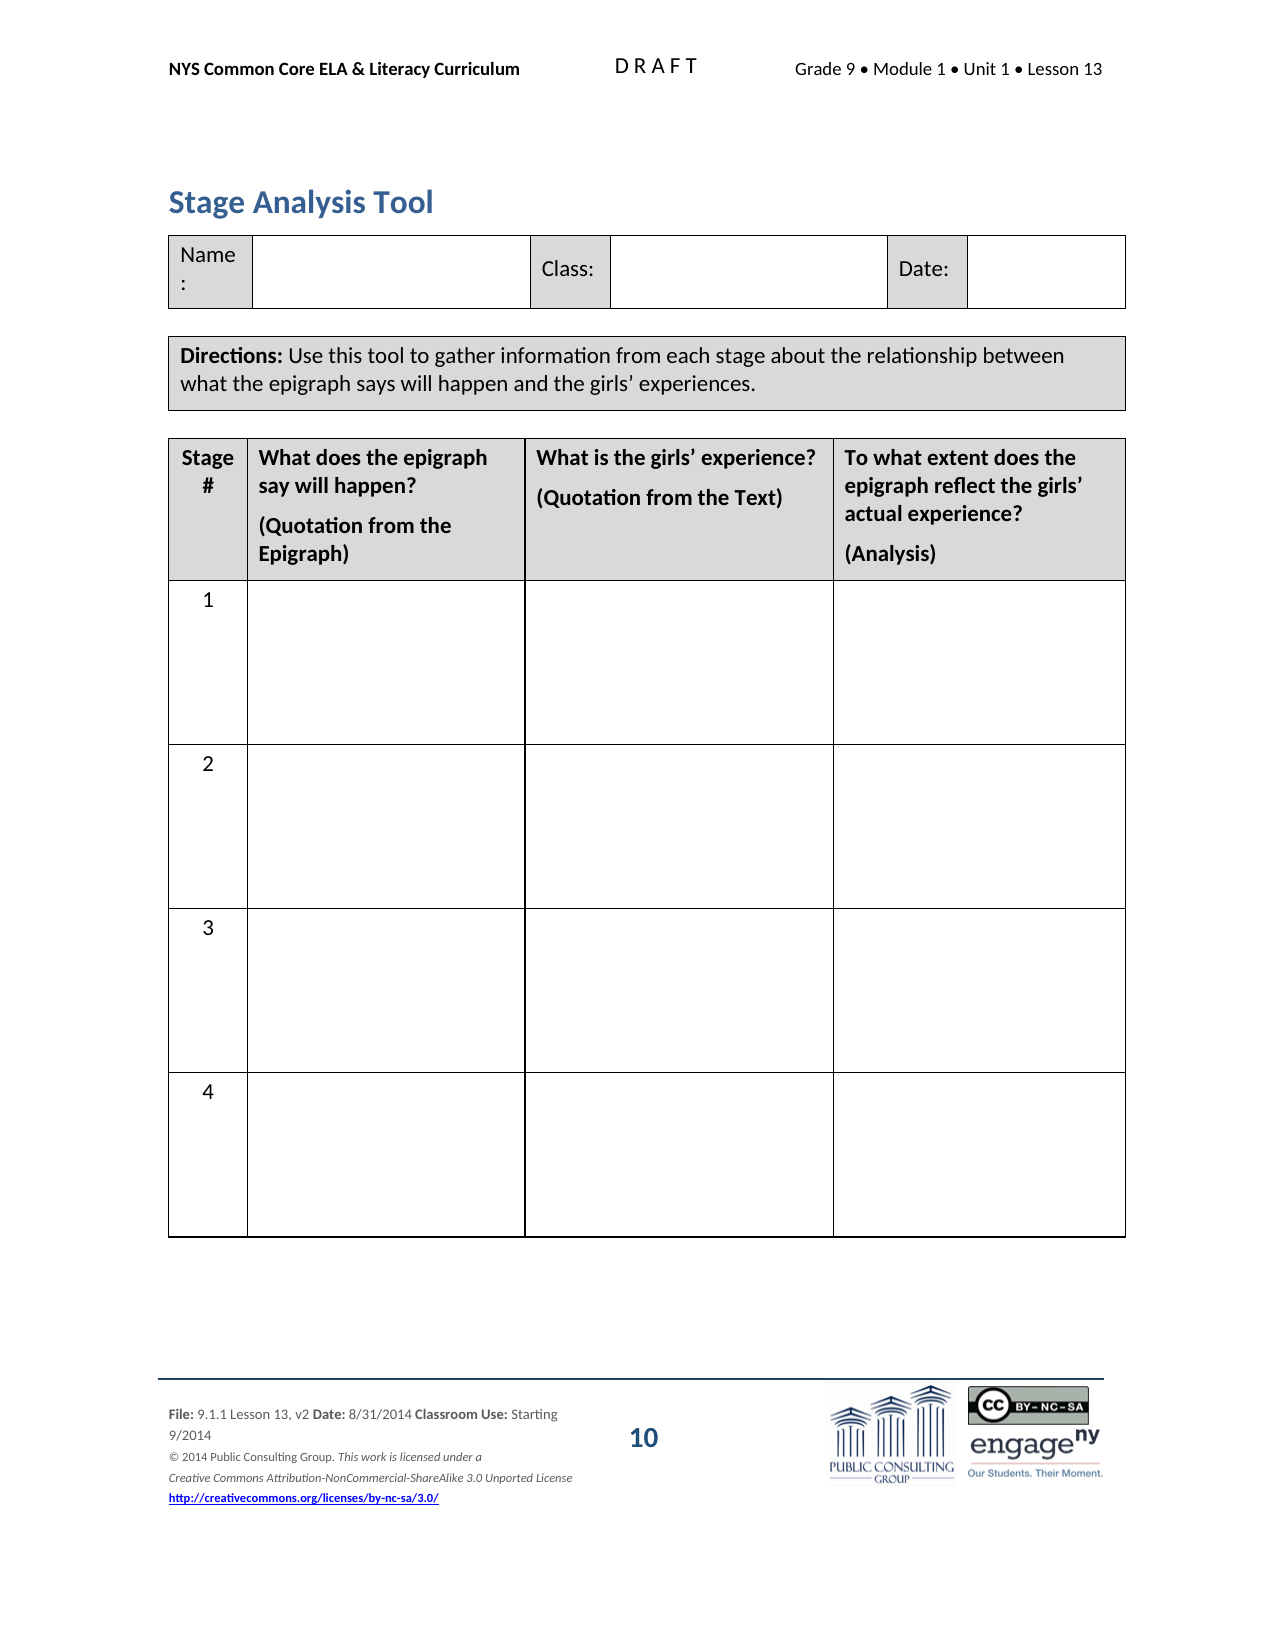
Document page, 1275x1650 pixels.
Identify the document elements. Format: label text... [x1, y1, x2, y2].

table_header What does the epigraph say will happen? (Quotation from the Epigraph) [248, 439, 524, 580]
table_header [968, 236, 1125, 308]
table_header Class: [531, 236, 610, 308]
picture [825, 1381, 1104, 1487]
table_cell [526, 1073, 833, 1236]
table_cell [248, 745, 524, 908]
table_cell [834, 909, 1125, 1072]
table_cell [248, 581, 524, 744]
table_header Stage # [169, 439, 247, 580]
table_cell 3 [169, 909, 247, 1072]
table_cell [526, 909, 833, 1072]
table_cell [248, 909, 524, 1072]
table_header What is the girls’ experience? (Quotation from the Text) [526, 439, 833, 580]
table_cell 1 [169, 581, 247, 744]
table_header To what extent does the epigraph reflect the girls’ actual experience? (Analysis) [834, 439, 1125, 580]
table_cell [834, 1073, 1125, 1236]
table_header Date: [888, 236, 967, 308]
table_header Name: [169, 236, 252, 308]
text Stage Analysis Tool [169, 181, 1125, 222]
table_cell [526, 745, 833, 908]
table_cell [248, 1073, 524, 1236]
table_cell 2 [169, 745, 247, 908]
table_cell 4 [169, 1073, 247, 1236]
table_cell [834, 745, 1125, 908]
table_cell [834, 581, 1125, 744]
table_header [611, 236, 887, 308]
table_header Directions: Use this tool to gather information from each stage about the relationship between what the epigraph says will happen and the girls’ experiences. [169, 337, 1125, 410]
table_header [253, 236, 530, 308]
table_cell [526, 581, 833, 744]
